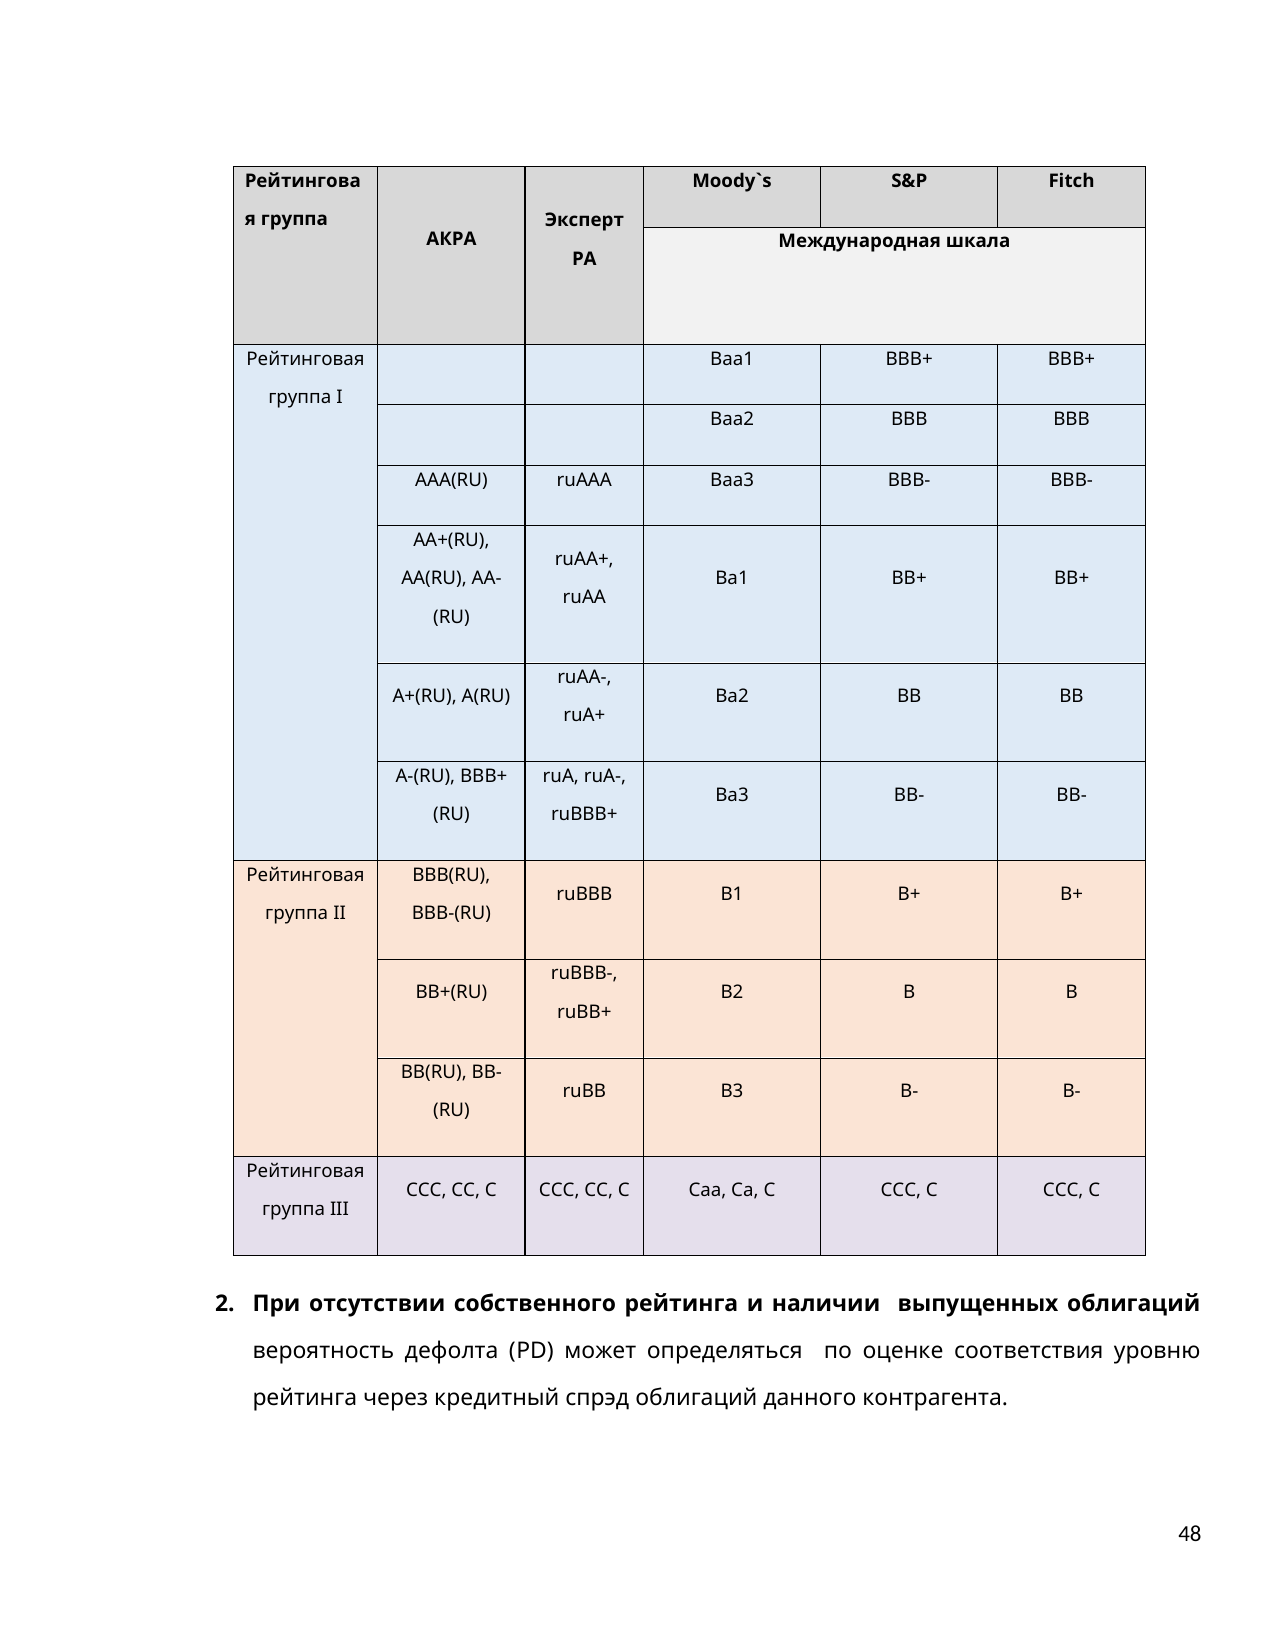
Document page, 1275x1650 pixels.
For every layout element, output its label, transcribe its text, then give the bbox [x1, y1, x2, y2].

table_header Рейтинговая группа [234, 167, 377, 344]
table_cell ВВ+ [821, 526, 997, 662]
table_cell AAA(RU) [378, 466, 524, 525]
table_cell [526, 405, 643, 465]
table_cell CCC, CC, C [378, 1157, 524, 1255]
table_cell Ва1 [644, 526, 820, 662]
table_cell B3 [644, 1059, 820, 1156]
table_header Fitch [998, 167, 1145, 227]
table_cell ВВВ [821, 405, 997, 465]
table_cell Ваа3 [644, 466, 820, 525]
table_cell ruBBB-, ruBB+ [526, 960, 643, 1057]
table_cell Ваа2 [644, 405, 820, 465]
table_cell Caa, Ca, C [644, 1157, 820, 1255]
table_cell Рейтинговая группа II [234, 861, 377, 1156]
table_header Moody`s [644, 167, 820, 227]
table_cell В+ [998, 861, 1145, 959]
table_cell B- [821, 1059, 997, 1156]
table_cell ВВВ- [821, 466, 997, 525]
table_cell BB+(RU) [378, 960, 524, 1057]
table_cell В+ [821, 861, 997, 959]
table_cell ВВ [998, 664, 1145, 761]
table_cell [378, 345, 524, 404]
table_cell ruAA+, ruAA [526, 526, 643, 662]
table_header Эксперт РА [526, 167, 643, 344]
table_cell [378, 405, 524, 465]
table_cell ВВВ+ [821, 345, 997, 404]
table_cell ruA, ruA-, ruBBB+ [526, 762, 643, 860]
table_cell ВВ [821, 664, 997, 761]
table_cell ВВ+ [998, 526, 1145, 662]
table_cell A+(RU), A(RU) [378, 664, 524, 761]
table_header S&P [821, 167, 997, 227]
table_cell AA+(RU), AA(RU), AA-(RU) [378, 526, 524, 662]
table_cell Ваа1 [644, 345, 820, 404]
table_cell CCC, C [821, 1157, 997, 1255]
table_cell ВВВ [998, 405, 1145, 465]
table_cell CCC, CC, C [526, 1157, 643, 1255]
table_cell В2 [644, 960, 820, 1057]
table_cell ruAAA [526, 466, 643, 525]
table_cell ruAA-, ruA+ [526, 664, 643, 761]
table_cell A-(RU), BBB+(RU) [378, 762, 524, 860]
table_cell Ва3 [644, 762, 820, 860]
table_cell В [821, 960, 997, 1057]
table_cell ВВ- [821, 762, 997, 860]
list При отсутствии собственного рейтинга и наличии выпущенных облигаций вероятность дефолта (PD) может определяться по оценке соответствия уровню рейтинга через кредитный спрэд облигаций данного контрагента. [215, 212, 1201, 1412]
table_cell Рейтинговая группа I [234, 345, 377, 860]
table_cell BB(RU), BB-(RU) [378, 1059, 524, 1156]
table_cell ВВ- [998, 762, 1145, 860]
table_cell [526, 345, 643, 404]
table_cell ruBBB [526, 861, 643, 959]
table_cell ruBB [526, 1059, 643, 1156]
table_cell ВВВ- [998, 466, 1145, 525]
table_cell В [998, 960, 1145, 1057]
table_header АКРА [378, 167, 524, 344]
table_cell ВВВ+ [998, 345, 1145, 404]
table_cell Международная шкала [644, 228, 1145, 344]
table_cell BBB(RU), BBB-(RU) [378, 861, 524, 959]
table_cell Рейтинговая группа III [234, 1157, 377, 1255]
table_cell B- [998, 1059, 1145, 1156]
table_cell Ва2 [644, 664, 820, 761]
table_cell В1 [644, 861, 820, 959]
table_cell CCC, C [998, 1157, 1145, 1255]
